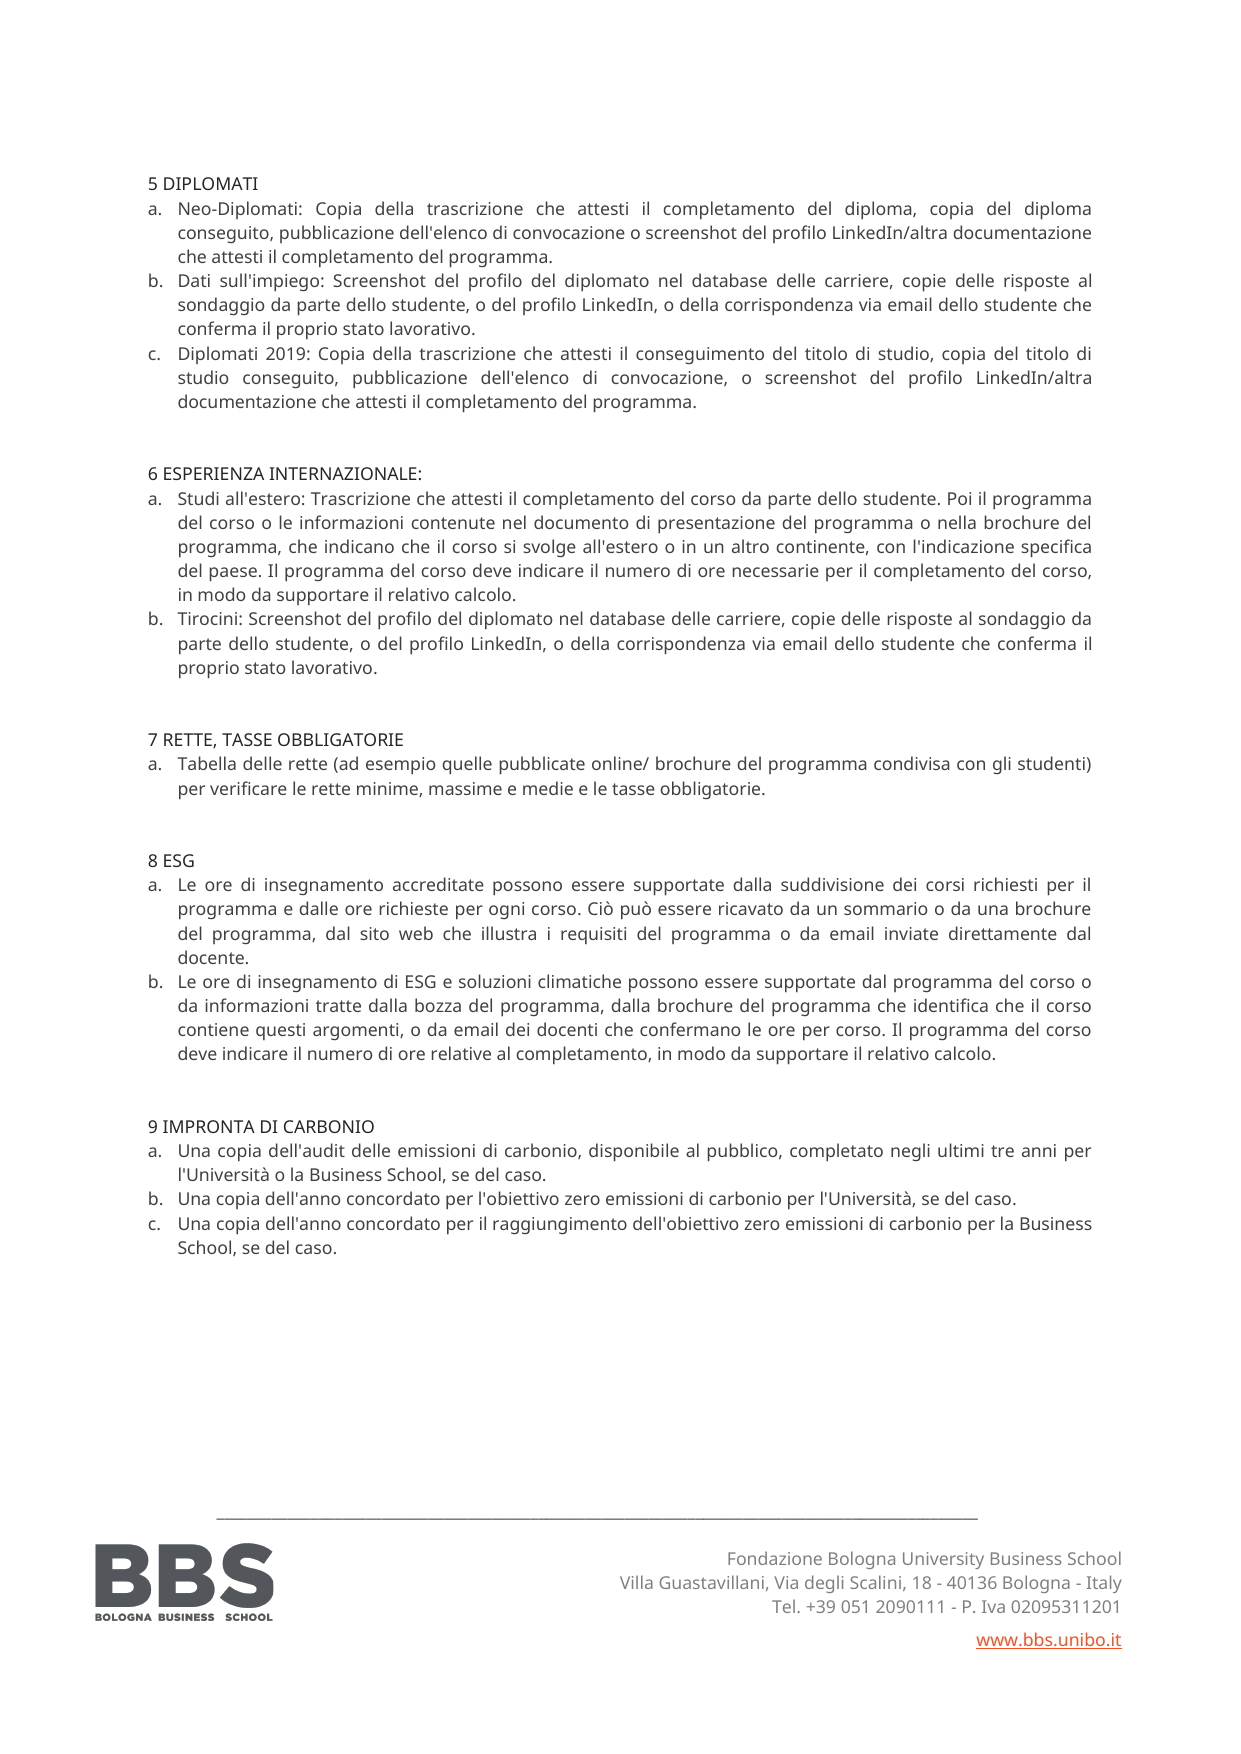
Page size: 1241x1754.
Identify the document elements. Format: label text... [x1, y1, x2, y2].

text a. Neo-Diplomati: Copia della trascrizione che attesti il completamento del diploma, copia del diploma conseguito, pubblicazione dell'elenco di convocazione o screenshot del profilo LinkedIn/altra documentazione che attesti il completamento del programma. [148, 196, 1093, 268]
picture [95, 1543, 274, 1621]
text 5 DIPLOMATI [148, 172, 1093, 196]
text b. Tirocini: Screenshot del profilo del diplomato nel database delle carriere, copie delle risposte al sondaggio da parte dello studente, o del profilo LinkedIn, o della corrispondenza via email dello studente che conferma il proprio stato lavorativo. [148, 607, 1093, 679]
text b. Le ore di insegnamento di ESG e soluzioni climatiche possono essere supportate dal programma del corso o da informazioni tratte dalla bozza del programma, dalla brochure del programma che identifica che il corso contiene questi argomenti, o da email dei docenti che confermano le ore per corso. Il programma del corso deve indicare il numero di ore relative al completamento, in modo da supportare il relativo calcolo. [148, 969, 1093, 1066]
text a. Studi all'estero: Trascrizione che attesti il completamento del corso da parte dello studente. Poi il programma del corso o le informazioni contenute nel documento di presentazione del programma o nella brochure del programma, che indicano che il corso si svolge all'estero o in un altro continente, con l'indicazione specifica del paese. Il programma del corso deve indicare il numero di ore necessarie per il completamento del corso, in modo da supportare il relativo calcolo. [148, 486, 1093, 607]
text 6 ESPERIENZA INTERNAZIONALE: [148, 462, 1093, 486]
text 9 IMPRONTA DI CARBONIO [148, 1114, 1093, 1138]
text c. Una copia dell'anno concordato per il raggiungimento dell'obiettivo zero emissioni di carbonio per la Business School, se del caso. [148, 1211, 1093, 1259]
text 8 ESG [148, 848, 1093, 873]
text 7 RETTE, TASSE OBBLIGATORIE [148, 728, 1093, 752]
text b. Dati sull'impiego: Screenshot del profilo del diplomato nel database delle carriere, copie delle risposte al sondaggio da parte dello studente, o del profilo LinkedIn, o della corrispondenza via email dello studente che conferma il proprio stato lavorativo. [148, 268, 1093, 341]
text a. Le ore di insegnamento accreditate possono essere supportate dalla suddivisione dei corsi richiesti per il programma e dalle ore richieste per ogni corso. Ciò può essere ricavato da un sommario o da una brochure del programma, dal sito web che illustra i requisiti del programma o da email inviate direttamente dal docente. [148, 873, 1093, 969]
text c. Diplomati 2019: Copia della trascrizione che attesti il conseguimento del titolo di studio, copia del titolo di studio conseguito, pubblicazione dell'elenco di convocazione, o screenshot del profilo LinkedIn/altra documentazione che attesti il completamento del programma. [148, 341, 1093, 413]
text a. Una copia dell'audit delle emissioni di carbonio, disponibile al pubblico, completato negli ultimi tre anni per l'Università o la Business School, se del caso. [148, 1138, 1093, 1187]
text a. Tabella delle rette (ad esempio quelle pubblicate online/ brochure del programma condivisa con gli studenti) per verificare le rette minime, massime e medie e le tasse obbligatorie. [148, 752, 1093, 800]
text b. Una copia dell'anno concordato per l'obiettivo zero emissioni di carbonio per l'Università, se del caso. [148, 1187, 1093, 1211]
